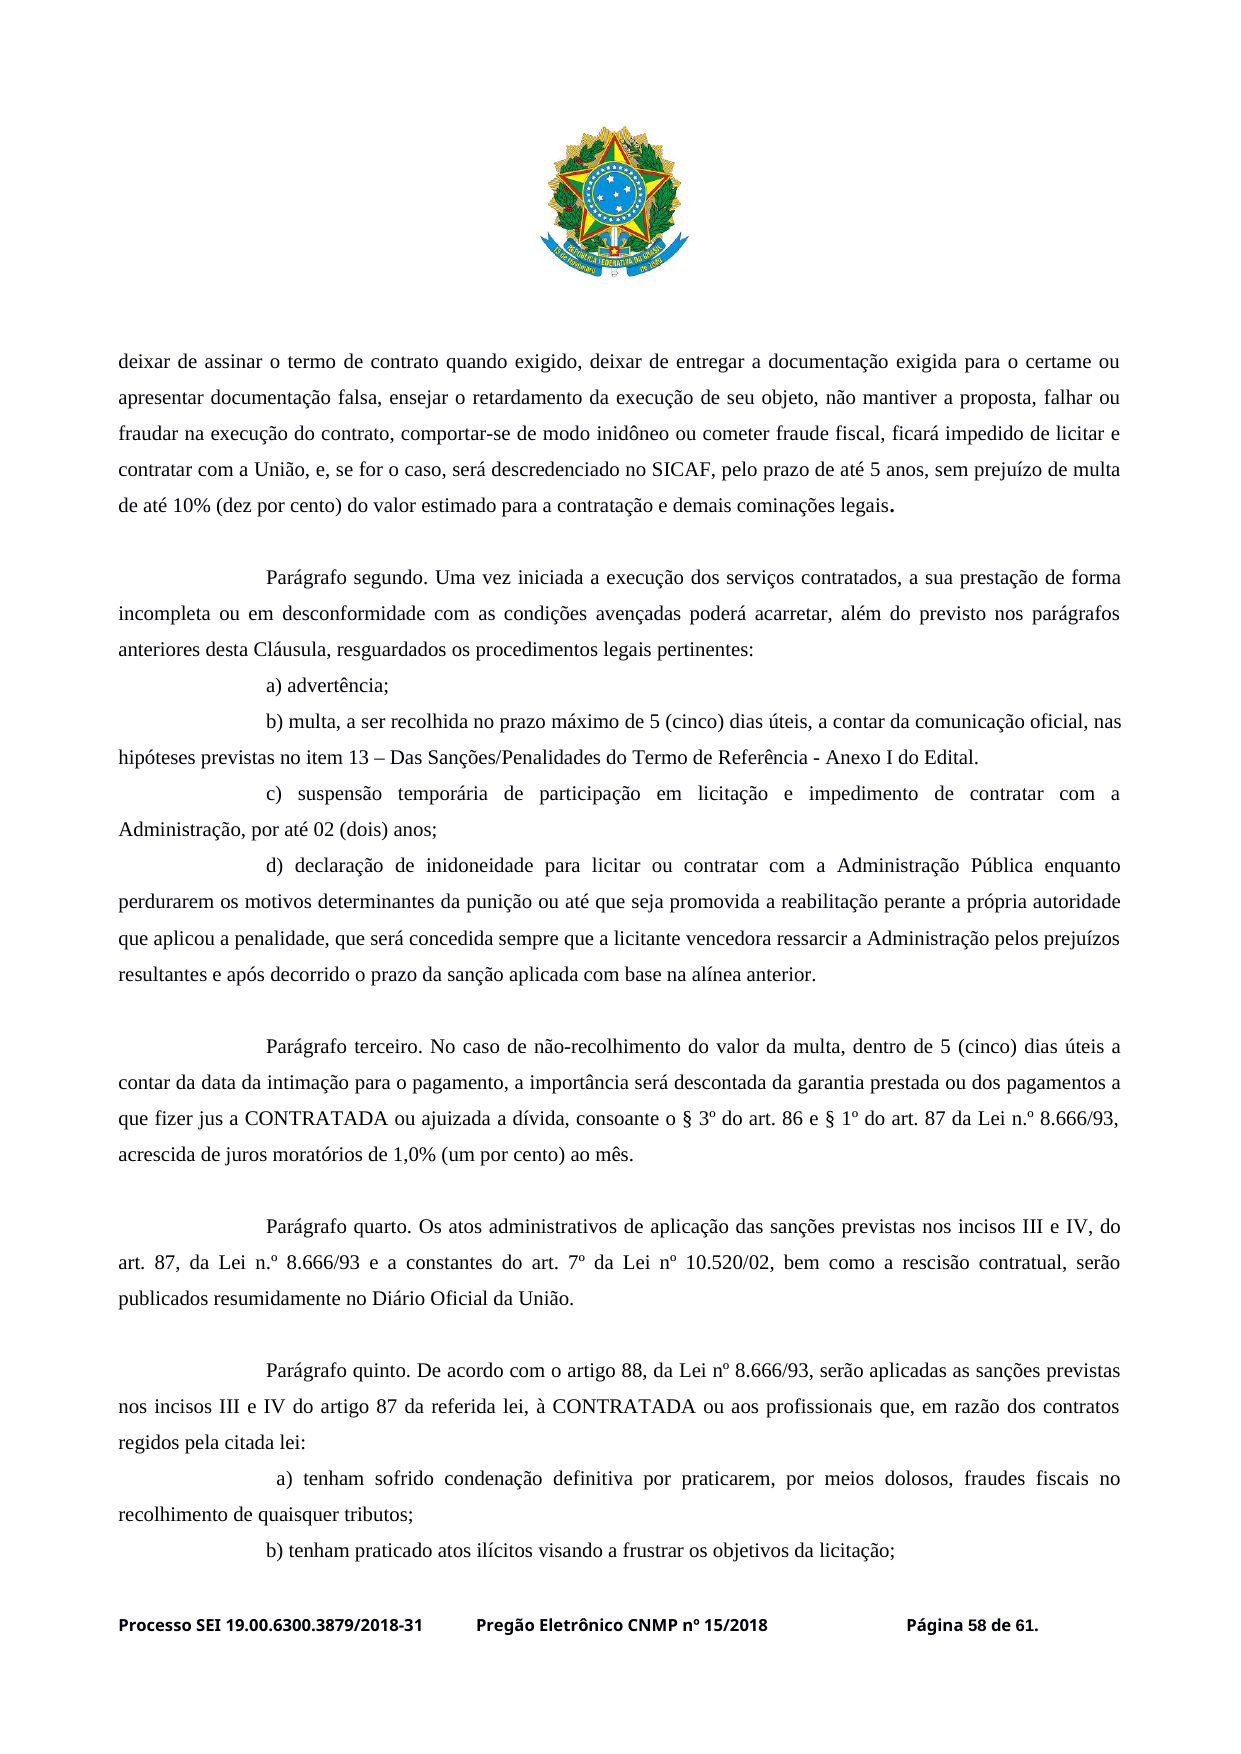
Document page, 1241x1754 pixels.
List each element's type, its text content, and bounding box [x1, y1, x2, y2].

text b) tenham praticado atos ilícitos visando a frustrar os objetivos da licitação; [118, 1538, 1122, 1562]
text b) multa, a ser recolhida no prazo máximo de 5 (cinco) dias úteis, a contar da comunicação oficial, nas hipóteses previstas no item 13 – Das Sanções/Penalidades do Termo de Referência - Anexo I do Edital. [118, 709, 1122, 769]
text d) declaração de inidoneidade para licitar ou contratar com a Administração Pública enquanto perdurarem os motivos determinantes da punição ou até que seja promovida a reabilitação perante a própria autoridade que aplicou a penalidade, que será concedida sempre que a licitante vencedora ressarcir a Administração pelos prejuízos resultantes e após decorrido o prazo da sanção aplicada com base na alínea anterior. [118, 853, 1122, 986]
text Parágrafo segundo. Uma vez iniciada a execução dos serviços contratados, a sua prestação de forma incompleta ou em desconformidade com as condições avençadas poderá acarretar, além do previsto nos parágrafos anteriores desta Cláusula, resguardados os procedimentos legais pertinentes: [118, 565, 1122, 661]
text Parágrafo terceiro. No caso de não-recolhimento do valor da multa, dentro de 5 (cinco) dias úteis a contar da data da intimação para o pagamento, a importância será descontada da garantia prestada ou dos pagamentos a que fizer jus a CONTRATADA ou ajuizada a dívida, consoante o § 3º do art. 86 e § 1º do art. 87 da Lei n.º 8.666/93, acrescida de juros moratórios de 1,0% (um por cento) ao mês. [118, 1034, 1122, 1166]
text Parágrafo quarto. Os atos administrativos de aplicação das sanções previstas nos incisos III e IV, do art. 87, da Lei n.º 8.666/93 e a constantes do art. 7º da Lei nº 10.520/02, bem como a rescisão contratual, serão publicados resumidamente no Diário Oficial da União. [118, 1214, 1122, 1310]
text c) suspensão temporária de participação em licitação e impedimento de contratar com a Administração, por até 02 (dois) anos; [118, 781, 1122, 841]
text a) tenham sofrido condenação definitiva por praticarem, por meios dolosos, fraudes fiscais no recolhimento de quaisquer tributos; [118, 1466, 1122, 1526]
text Parágrafo quinto. De acordo com o artigo 88, da Lei nº 8.666/93, serão aplicadas as sanções previstas nos incisos III e IV do artigo 87 da referida lei, à CONTRATADA ou aos profissionais que, em razão dos contratos regidos pela citada lei: [118, 1358, 1122, 1454]
text a) advertência; [118, 673, 1122, 697]
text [118, 349, 1122, 517]
